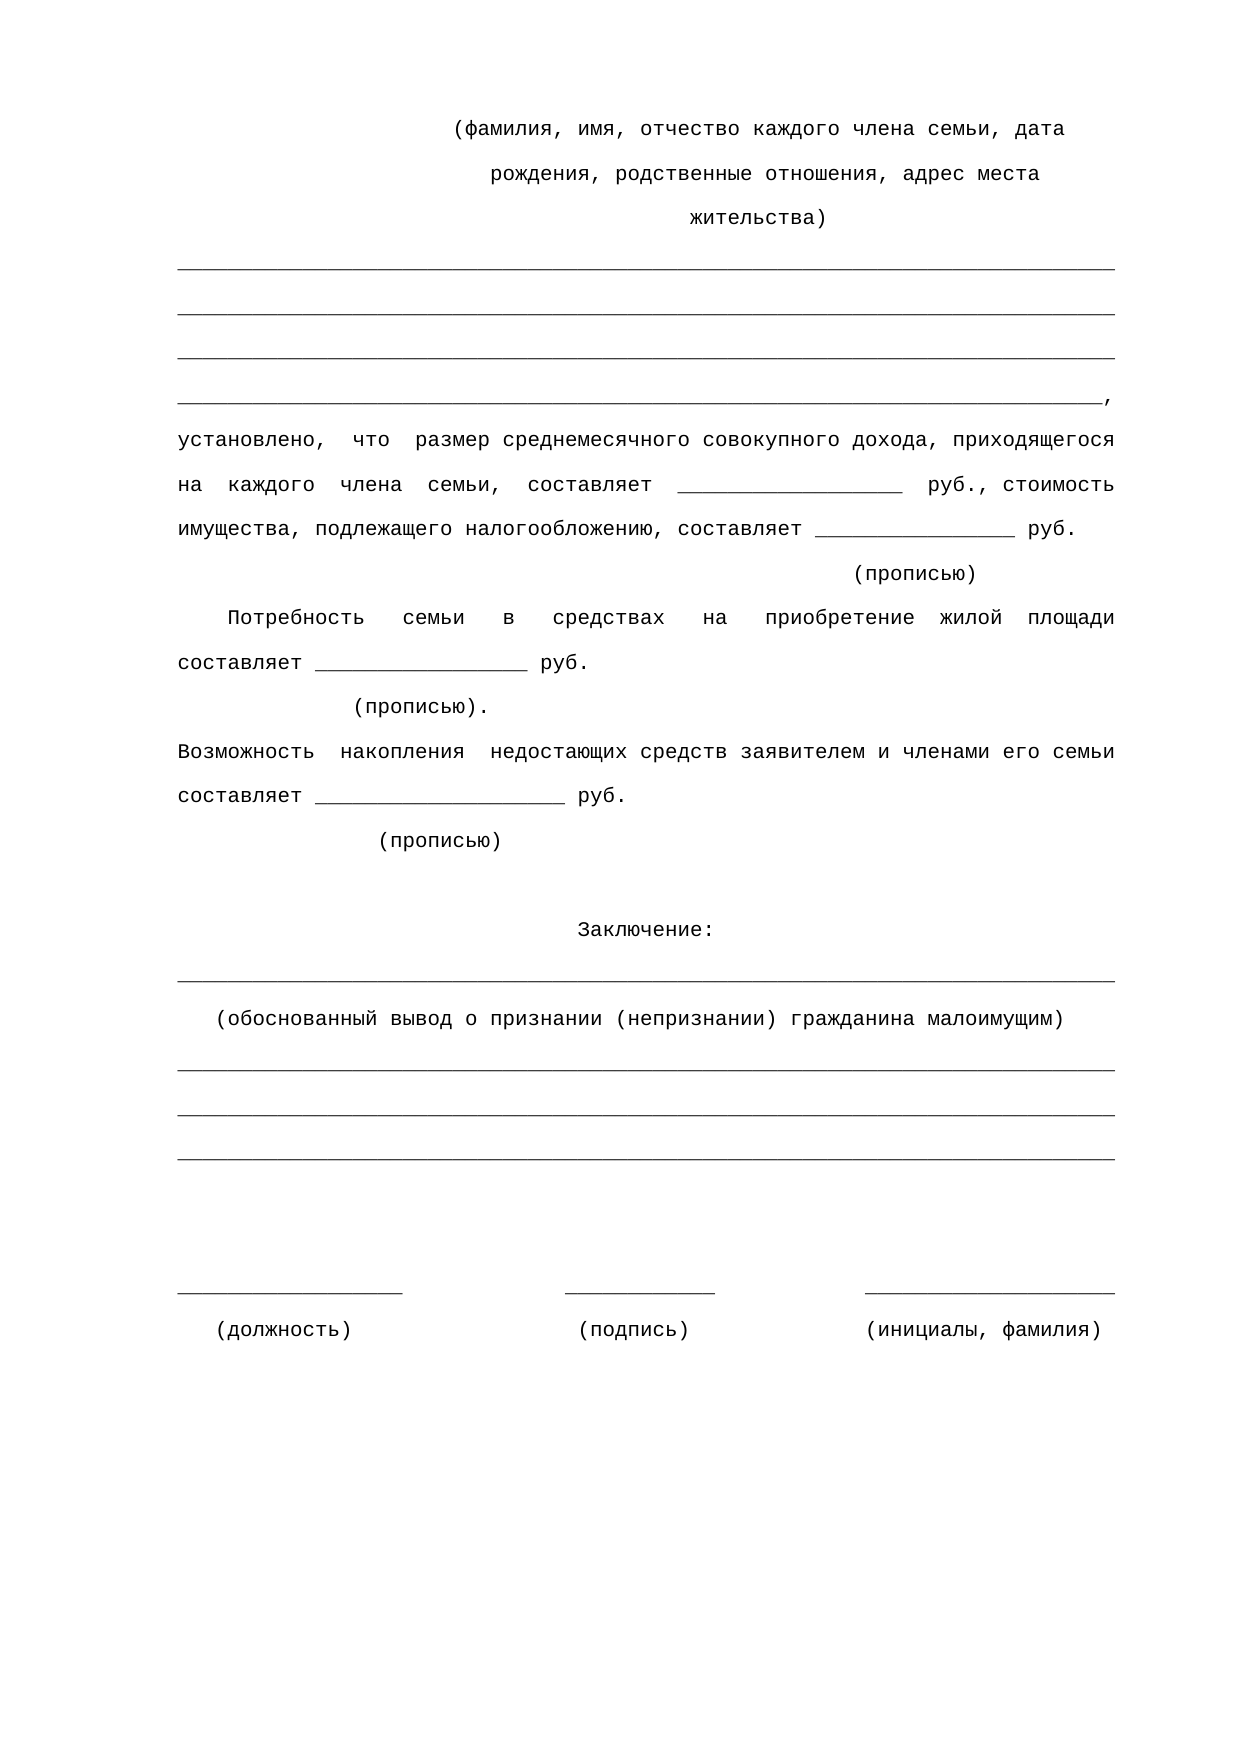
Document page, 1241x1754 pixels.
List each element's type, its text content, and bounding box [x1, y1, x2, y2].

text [177, 252, 1152, 275]
text (обоснованный вывод о признании (непризнании) гражданина малоимущим) [177, 1008, 1152, 1031]
text __________________ ____________ ____________________ [177, 1274, 1152, 1298]
text (должность) (подпись) (инициалы, фамилия) [177, 1319, 1152, 1343]
text __________________________________________________________________________, [177, 385, 1152, 409]
text рождения, родственные отношения, адрес места [177, 163, 1152, 186]
text Возможность накопления недостающих средств заявителем и членами его семьи [177, 741, 1152, 764]
text ___________________________________________________________________________ [177, 1097, 1152, 1120]
text (прописью) [177, 563, 1152, 587]
text составляет _________________ руб. [177, 652, 1152, 676]
text установлено, что размер среднемесячного совокупного дохода, приходящегося [177, 429, 1152, 453]
text Заключение: [177, 919, 1152, 942]
text имущества, подлежащего налогообложению, составляет ________________ руб. [177, 518, 1152, 542]
text ___________________________________________________________________________ [177, 296, 1152, 320]
text ___________________________________________________________________________ [177, 1141, 1152, 1165]
text (фамилия, имя, отчество каждого члена семьи, дата [177, 118, 1152, 142]
text ___________________________________________________________________________ [177, 1052, 1152, 1076]
text составляет ____________________ руб. [177, 785, 1152, 809]
text Потребность семьи в средствах на приобретение жилой площади [177, 607, 1152, 631]
text на каждого члена семьи, составляет __________________ руб., стоимость [177, 474, 1152, 498]
text жительства) [177, 207, 1152, 231]
text ___________________________________________________________________________ [177, 963, 1152, 987]
text (прописью) [177, 830, 1152, 853]
text (прописью). [177, 696, 1152, 720]
text ___________________________________________________________________________ [177, 341, 1152, 364]
